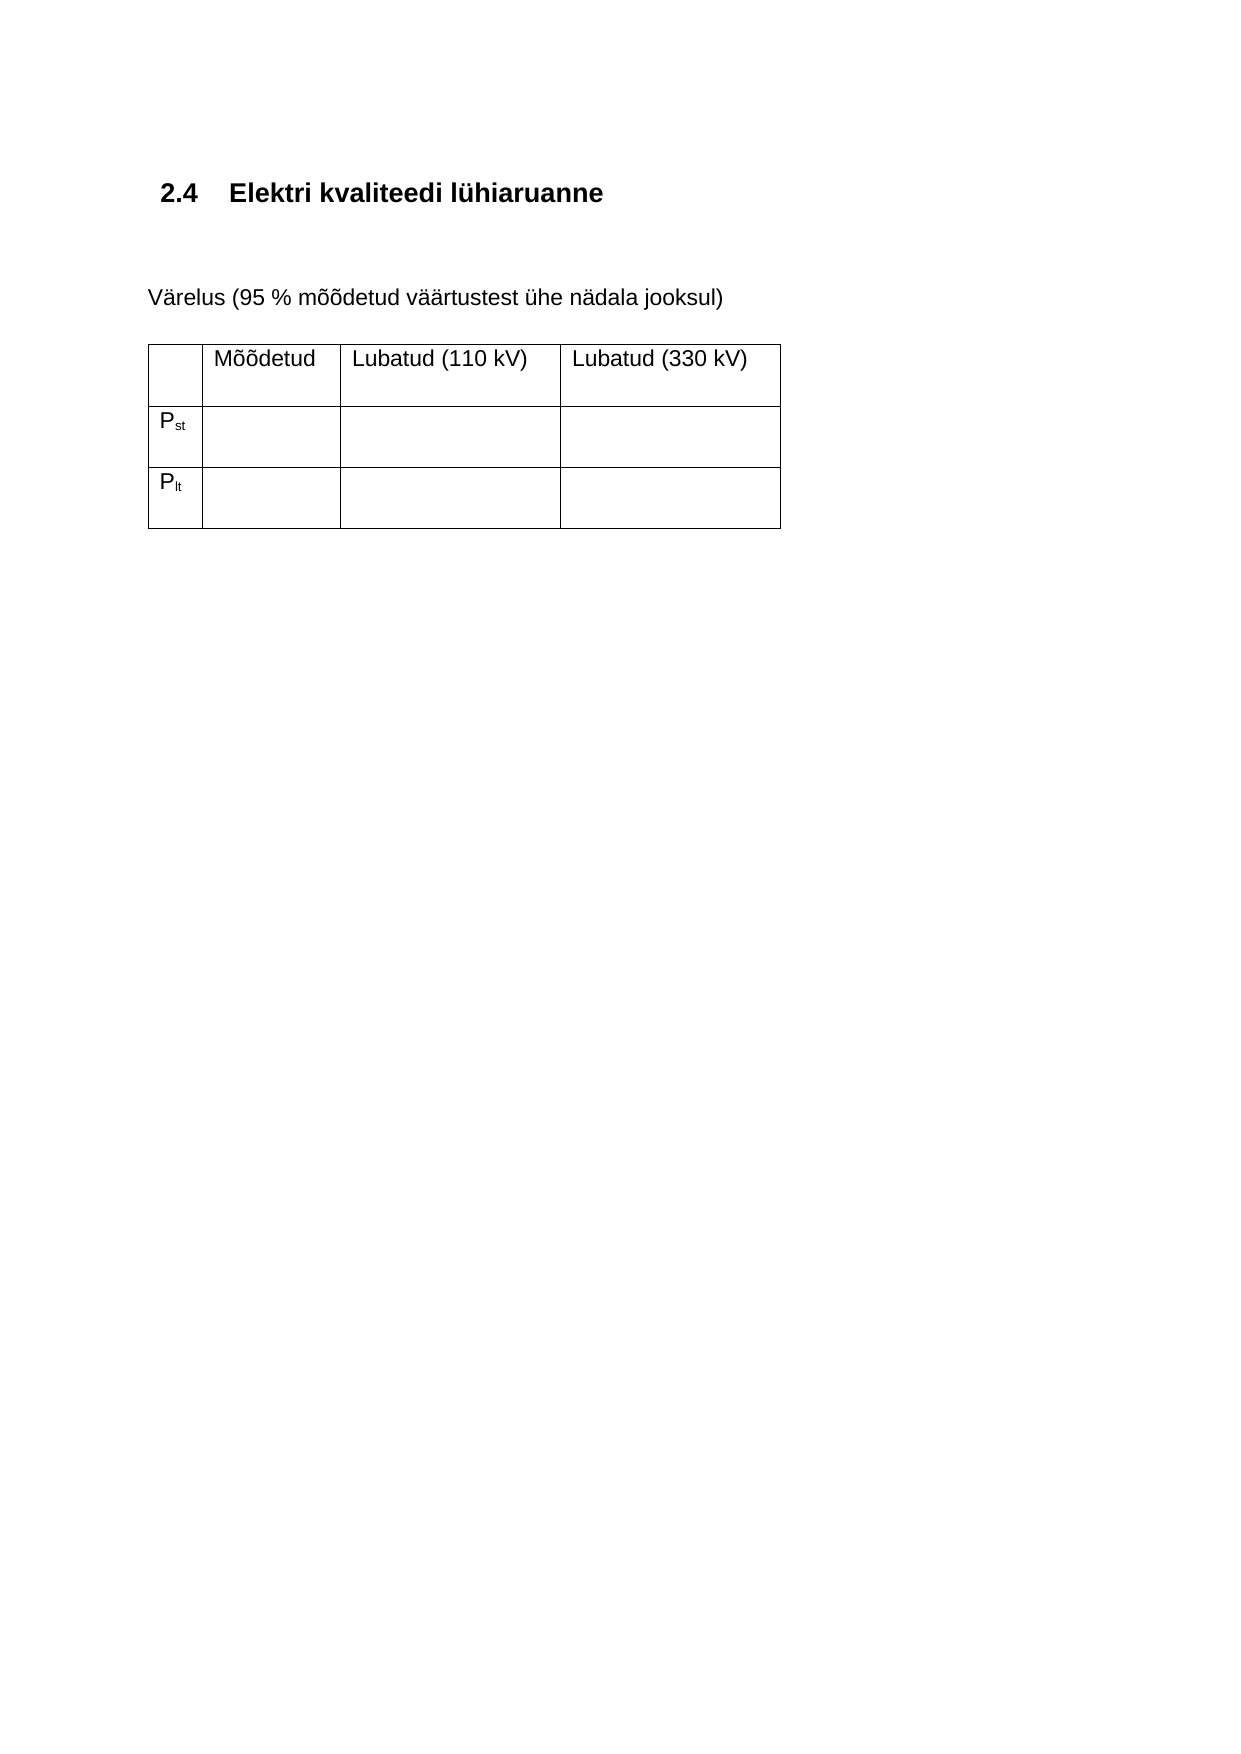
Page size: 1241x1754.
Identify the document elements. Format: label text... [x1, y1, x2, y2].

table_header Mõõdetud [203, 345, 340, 406]
table_cell [341, 407, 560, 467]
text Värelus (95 % mõõdetud väärtustest ühe nädala jooksul) [148, 284, 1093, 310]
table_cell Pst [149, 407, 202, 467]
table_cell [203, 407, 340, 467]
table_cell [561, 468, 780, 528]
table_cell [341, 468, 560, 528]
table_cell [561, 407, 780, 467]
table_cell [203, 468, 340, 528]
table_header Lubatud (110 kV) [341, 345, 560, 406]
table_cell Plt [149, 468, 202, 528]
table_header [149, 345, 202, 406]
table_header Lubatud (330 kV) [561, 345, 780, 406]
list Elektri kvaliteedi lühiaruanne [160, 177, 1093, 208]
